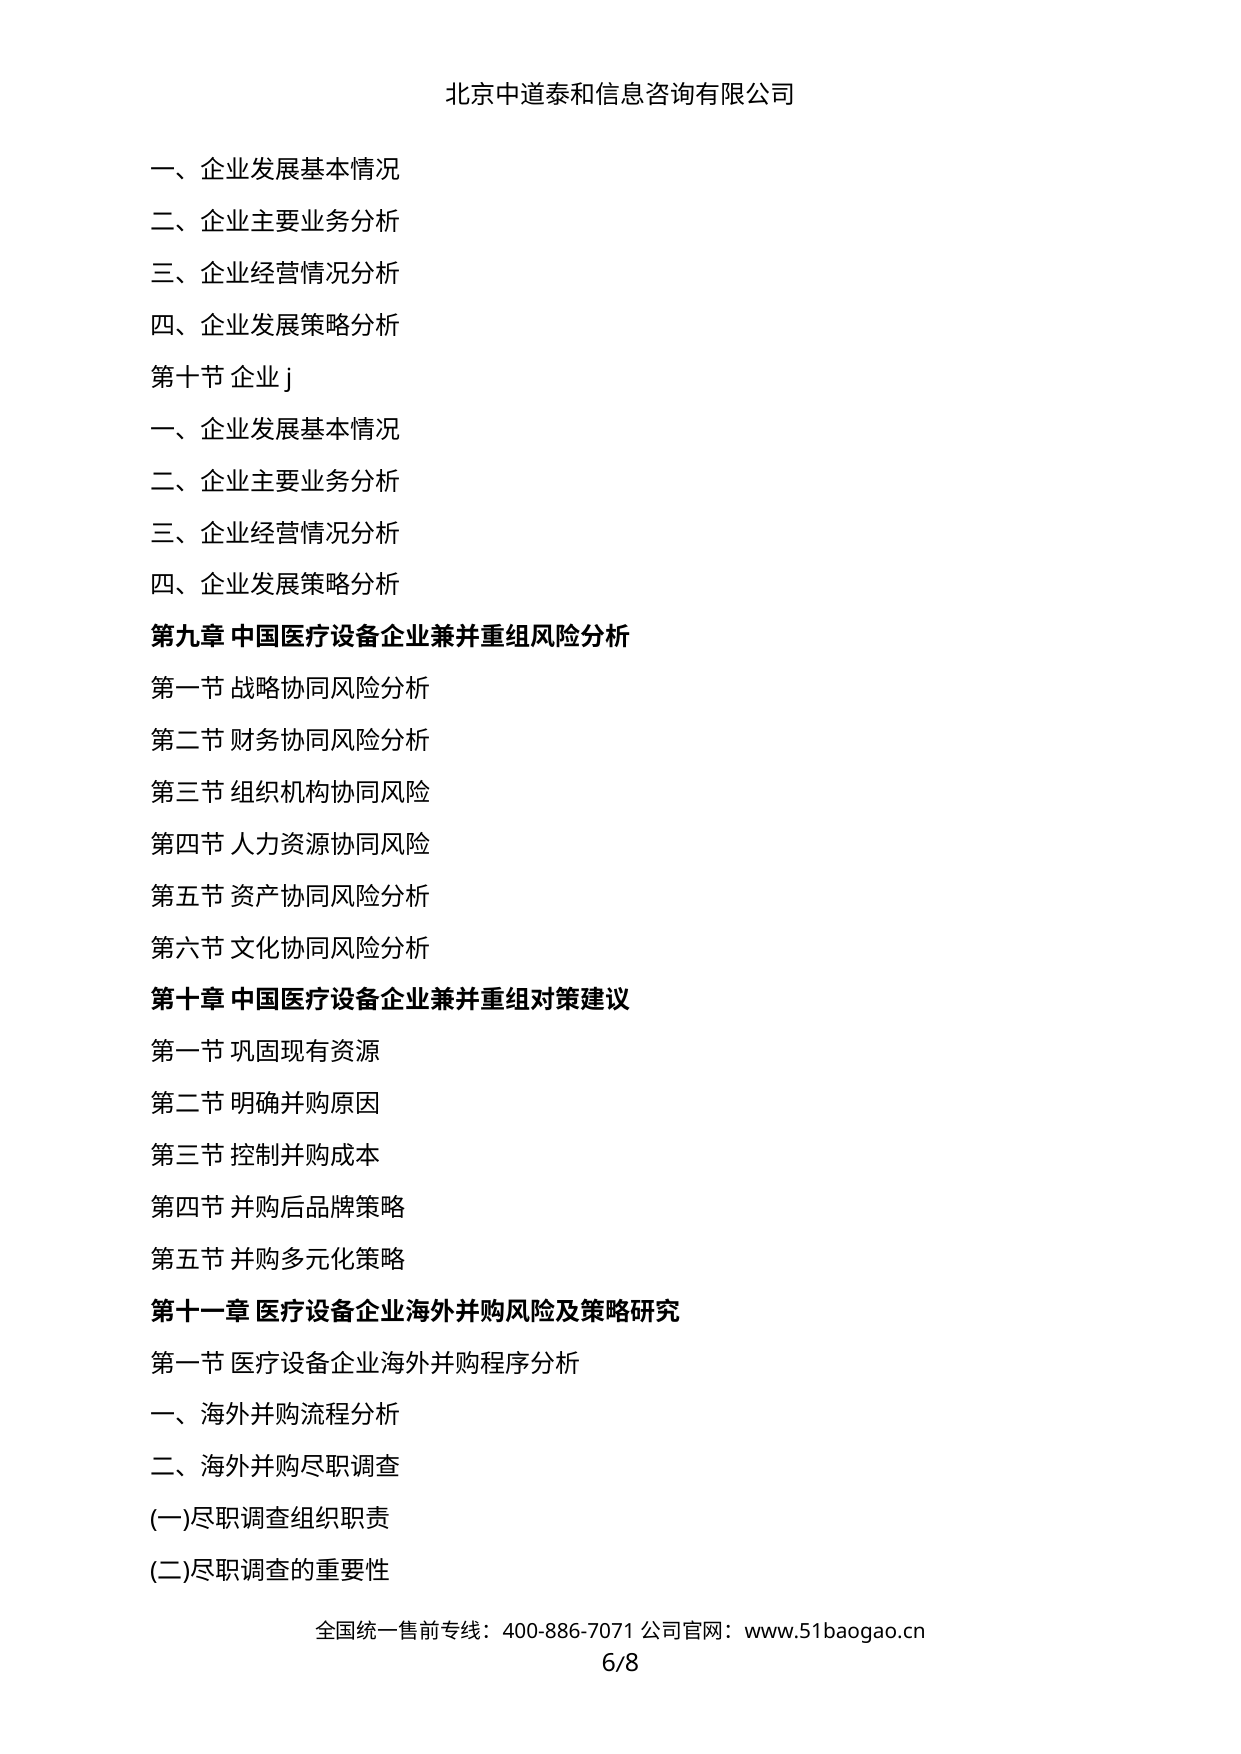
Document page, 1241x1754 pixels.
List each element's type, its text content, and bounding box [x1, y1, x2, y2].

text 二、企业主要业务分析 [150, 202, 1090, 238]
text 一、企业发展基本情况 [150, 409, 1090, 446]
text 第二节 财务协同风险分析 [150, 721, 1090, 757]
text 四、企业发展策略分析 [150, 306, 1090, 342]
text 第四节 人力资源协同风险 [150, 824, 1090, 861]
text 第五节 资产协同风险分析 [150, 876, 1090, 912]
text 第一节 医疗设备企业海外并购程序分析 [150, 1343, 1090, 1379]
text (一)尽职调查组织职责 [150, 1499, 1090, 1535]
text 二、企业主要业务分析 [150, 461, 1090, 497]
text 第三节 组织机构协同风险 [150, 772, 1090, 809]
text 第五节 并购多元化策略 [150, 1239, 1090, 1276]
text 第三节 控制并购成本 [150, 1136, 1090, 1172]
text 第二节 明确并购原因 [150, 1084, 1090, 1120]
text 第一节 巩固现有资源 [150, 1032, 1090, 1068]
text 一、海外并购流程分析 [150, 1395, 1090, 1431]
text 三、企业经营情况分析 [150, 254, 1090, 290]
text 第六节 文化协同风险分析 [150, 928, 1090, 964]
text 一、企业发展基本情况 [150, 150, 1090, 186]
text 第十节 企业j [150, 357, 1090, 394]
text 第十章 中国医疗设备企业兼并重组对策建议 [150, 980, 1090, 1016]
text 第一节 战略协同风险分析 [150, 669, 1090, 705]
text 二、海外并购尽职调查 [150, 1447, 1090, 1483]
text (二)尽职调查的重要性 [150, 1551, 1090, 1587]
text 四、企业发展策略分析 [150, 565, 1090, 601]
text 第十一章 医疗设备企业海外并购风险及策略研究 [150, 1291, 1090, 1327]
text 三、企业经营情况分析 [150, 513, 1090, 549]
text 第九章 中国医疗设备企业兼并重组风险分析 [150, 617, 1090, 653]
text 第四节 并购后品牌策略 [150, 1187, 1090, 1224]
